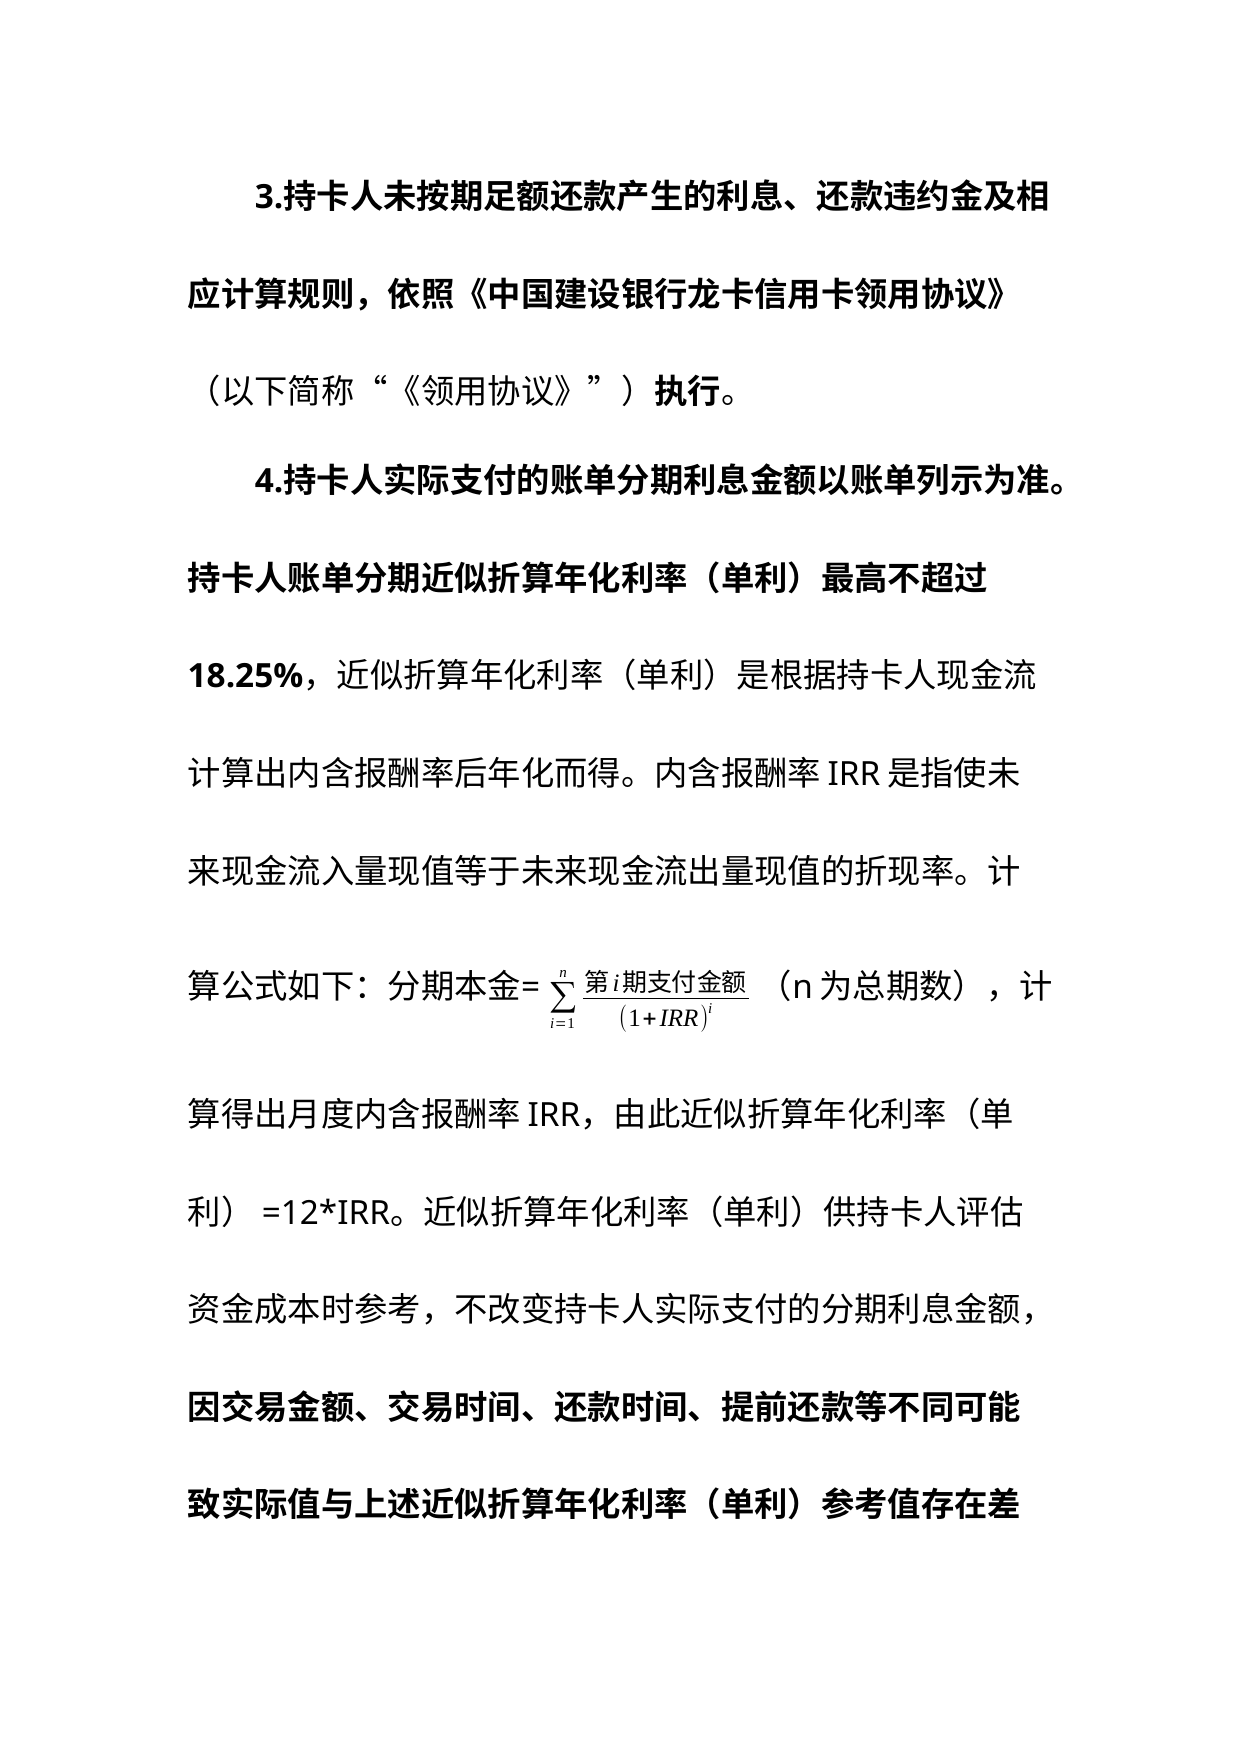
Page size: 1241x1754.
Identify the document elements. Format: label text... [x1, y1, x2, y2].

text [187, 446, 1053, 1535]
text 3.持卡人未按期足额还款产生的利息、还款违约金及相应计算规则，依照《中国建设银行龙卡信用卡领用协议》（以下简称“《领用协议》”）执行。 [187, 162, 1053, 422]
